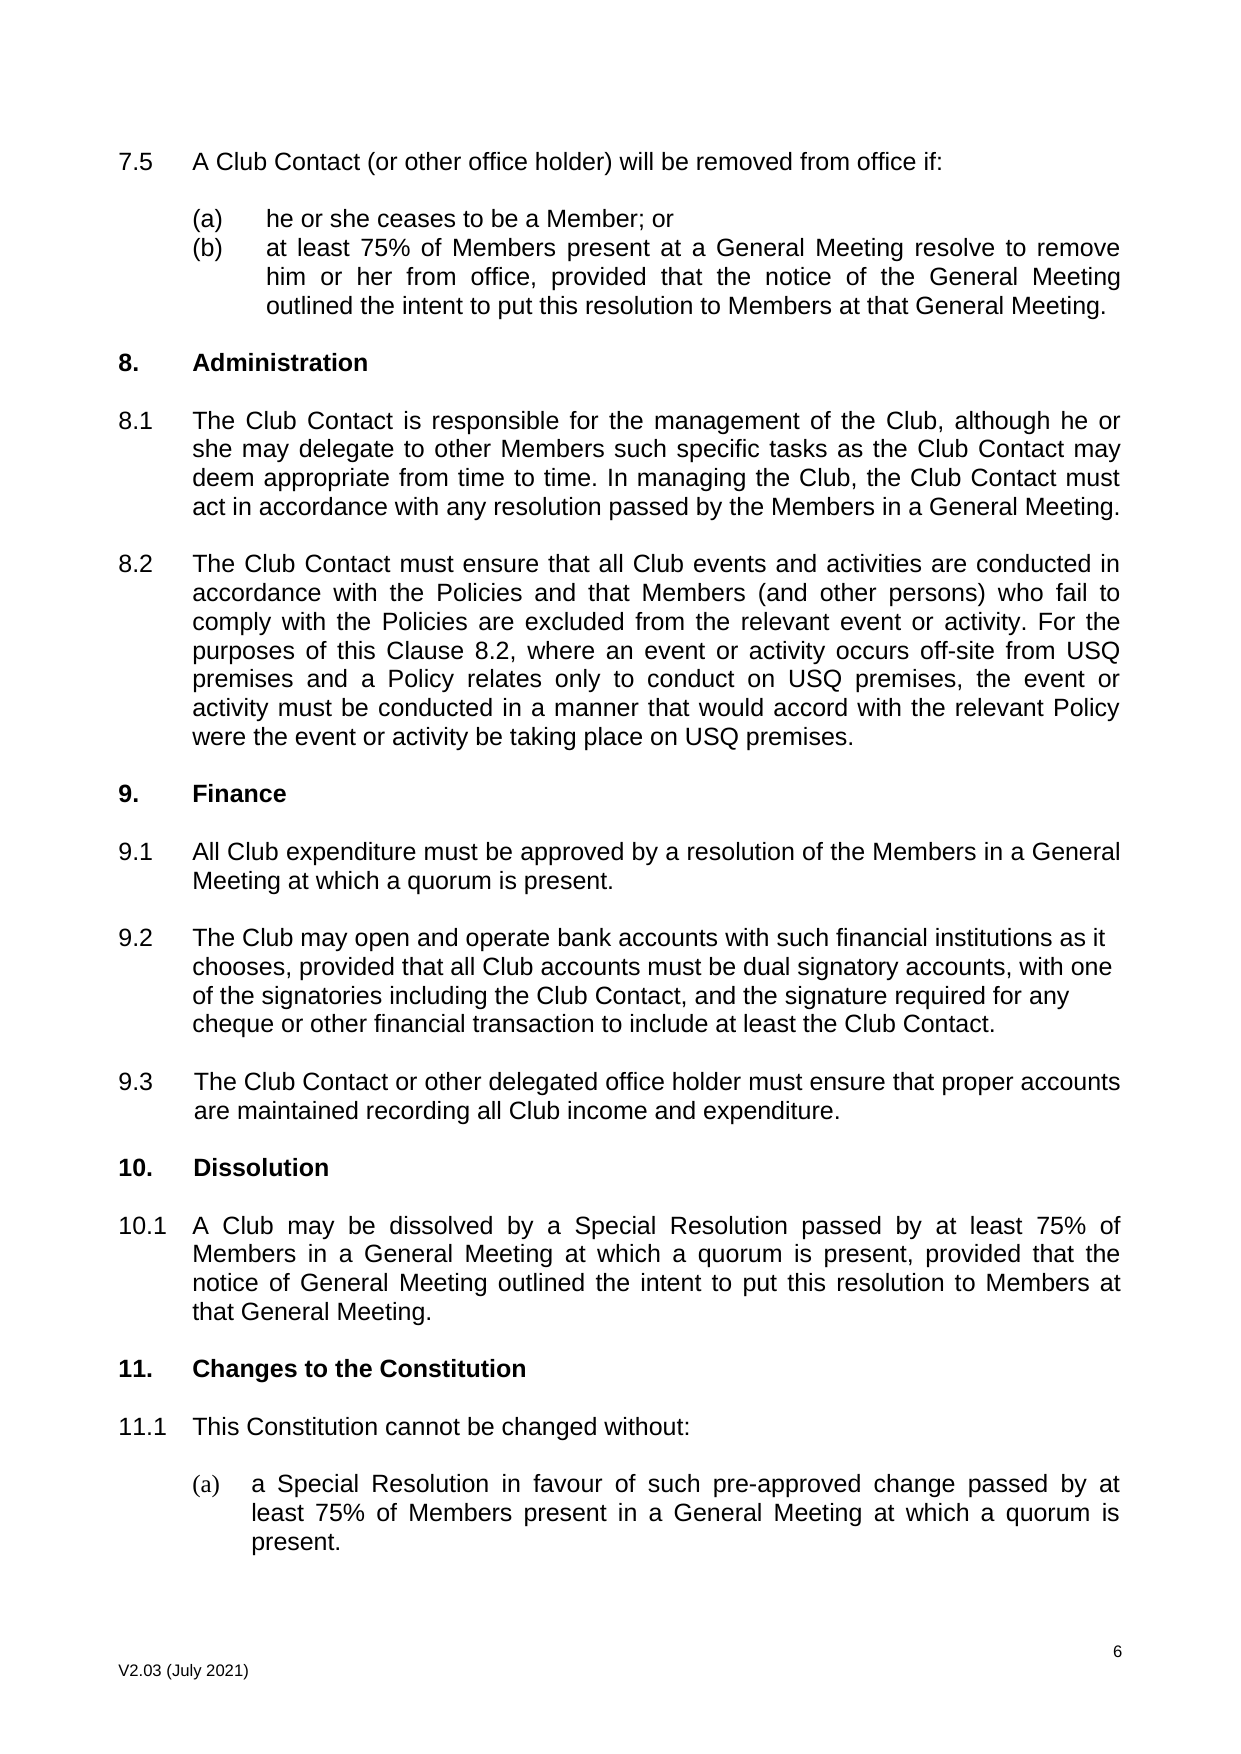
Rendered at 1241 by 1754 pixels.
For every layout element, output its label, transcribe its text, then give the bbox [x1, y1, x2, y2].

list a Special Resolution in favour of such pre-approved change passed by at least 75% of Members present in a General Meeting at which a quorum is present. [192, 1469, 1122, 1556]
text 8.2 The Club Contact must ensure that all Club events and activities are conducted in accordance with the Policies and that Members (and other persons) who fail to comply with the Policies are excluded from the relevant event or activity. For the purposes of this Clause 8.2, where an event or activity occurs off-site from USQ premises and a Policy relates only to conduct on USQ premises, the event or activity must be conducted in a manner that would accord with the relevant Policy were the event or activity be taking place on USQ premises. [118, 549, 1122, 751]
text 11.1 This Constitution cannot be changed without: [118, 1412, 1122, 1441]
list at least 75% of Members present at a General Meeting resolve to remove him or her from office, provided that the notice of the General Meeting outlined the intent to put this resolution to Members at that General Meeting. [192, 233, 1122, 319]
text 9.3 The Club Contact or other delegated office holder must ensure that proper accounts are maintained recording all Club income and expenditure. [118, 1067, 1122, 1124]
text 8.1 The Club Contact is responsible for the management of the Club, although he or she may delegate to other Members such specific tasks as the Club Contact may deem appropriate from time to time. In managing the Club, the Club Contact must act in accordance with any resolution passed by the Members in a General Meeting. [118, 406, 1122, 521]
text 10. Dissolution [118, 1153, 1122, 1182]
list he or she ceases to be a Member; or [192, 204, 1122, 233]
text 9.1 All Club expenditure must be approved by a resolution of the Members in a General Meeting at which a quorum is present. [118, 837, 1122, 894]
text 10.1 A Club may be dissolved by a Special Resolution passed by at least 75% of Members in a General Meeting at which a quorum is present, provided that the notice of General Meeting outlined the intent to put this resolution to Members at that General Meeting. [118, 1211, 1122, 1326]
text 9.2 The Club may open and operate bank accounts with such financial institutions as it chooses, provided that all Club accounts must be dual signatory accounts, with one of the signatories including the Club Contact, and the signature required for any cheque or other financial transaction to include at least the Club Contact. [118, 923, 1122, 1038]
text 9. Finance [118, 779, 1122, 808]
text 11. Changes to the Constitution [118, 1354, 1122, 1383]
text 8. Administration [118, 348, 1122, 377]
text 7.5 A Club Contact (or other office holder) will be removed from office if: [118, 147, 1122, 176]
